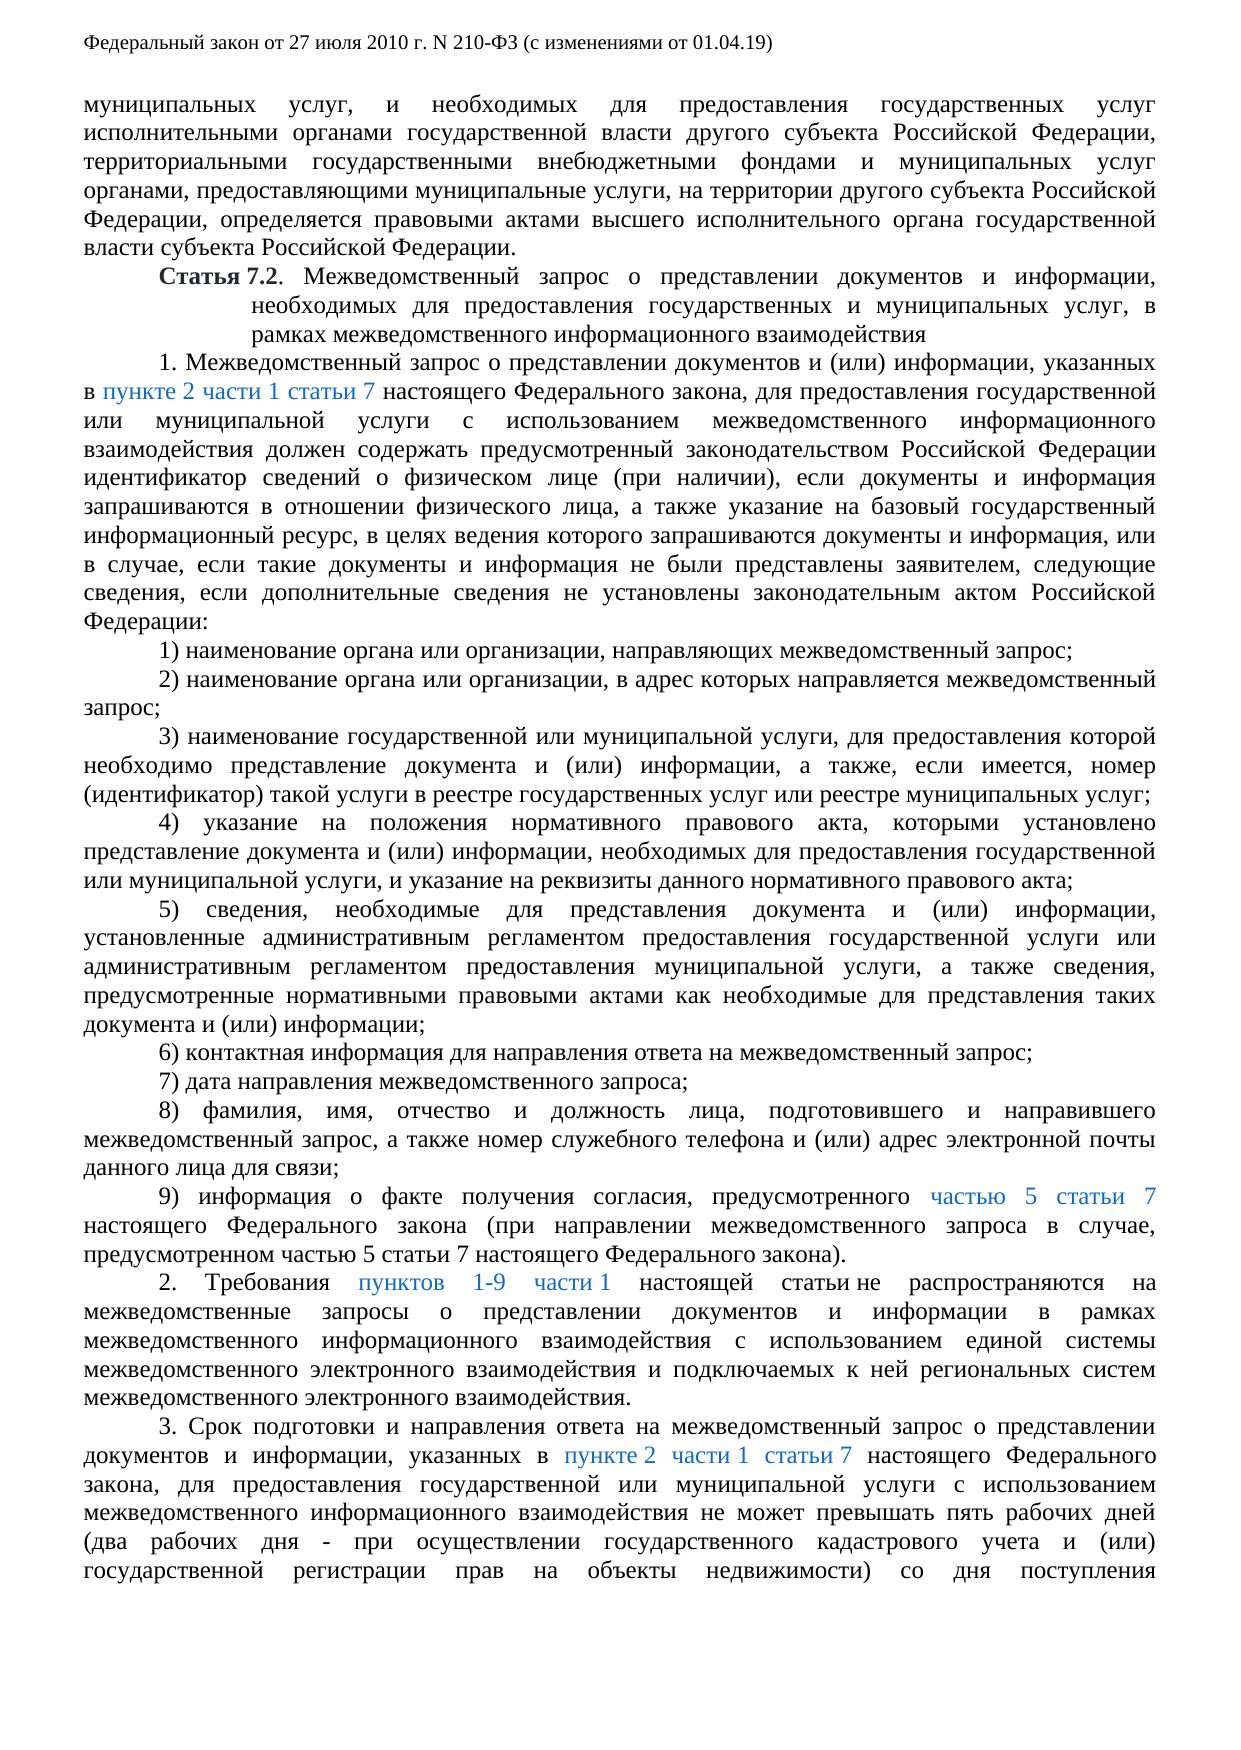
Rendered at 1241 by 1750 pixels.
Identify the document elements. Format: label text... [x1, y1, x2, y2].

text 1) наименование органа или организации, направляющих межведомственный запрос; [83, 635, 1157, 664]
text 6) контактная информация для направления ответа на межведомственный запрос; [83, 1037, 1157, 1066]
text 1. Межведомственный запрос о представлении документов и (или) информации, указанных в пункте 2 части 1 статьи 7 настоящего Федерального закона, для предоставления государственной или муниципальной услуги с использованием межведомственного информационного взаимодействия должен содержать предусмотренный законодательством Российской Федерации идентификатор сведений о физическом лице (при наличии), если документы и информация запрашиваются в отношении физического лица, а также указание на базовый государственный информационный ресурс, в целях ведения которого запрашиваются документы и информация, или в случае, если такие документы и информация не были представлены заявителем, следующие сведения, если дополнительные сведения не установлены законодательным актом Российской Федерации: [83, 347, 1157, 635]
text 9) информация о факте получения согласия, предусмотренного частью 5 статьи 7 настоящего Федерального закона (при направлении межведомственного запроса в случае, предусмотренном частью 5 статьи 7 настоящего Федерального закона). [83, 1181, 1157, 1267]
text 5) сведения, необходимые для представления документа и (или) информации, установленные административным регламентом предоставления государственной услуги или административным регламентом предоставления муниципальной услуги, а также сведения, предусмотренные нормативными правовыми актами как необходимые для представления таких документа и (или) информации; [83, 894, 1157, 1037]
text 2. Требования пунктов 1-9 части 1 настоящей статьи не распространяются на межведомственные запросы о представлении документов и информации в рамках межведомственного информационного взаимодействия с использованием единой системы межведомственного электронного взаимодействия и подключаемых к ней региональных систем межведомственного электронного взаимодействия. [83, 1267, 1157, 1411]
text Статья 7.2. Межведомственный запрос о представлении документов и информации, необходимых для предоставления государственных и муниципальных услуг, в рамках межведомственного информационного взаимодействия [158, 261, 1157, 347]
text 4) указание на положения нормативного правового акта, которыми установлено представление документа и (или) информации, необходимых для предоставления государственной или муниципальной услуги, и указание на реквизиты данного нормативного правового акта; [83, 807, 1157, 894]
text 7) дата направления межведомственного запроса; [83, 1066, 1157, 1095]
text 3) наименование государственной или муниципальной услуги, для предоставления которой необходимо представление документа и (или) информации, а также, если имеется, номер (идентификатор) такой услуги в реестре государственных услуг или реестре муниципальных услуг; [83, 721, 1157, 807]
text 2) наименование органа или организации, в адрес которых направляется межведомственный запрос; [83, 664, 1157, 721]
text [83, 89, 1157, 261]
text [83, 1411, 1157, 1584]
text 8) фамилия, имя, отчество и должность лица, подготовившего и направившего межведомственный запрос, а также номер служебного телефона и (или) адрес электронной почты данного лица для связи; [83, 1095, 1157, 1181]
